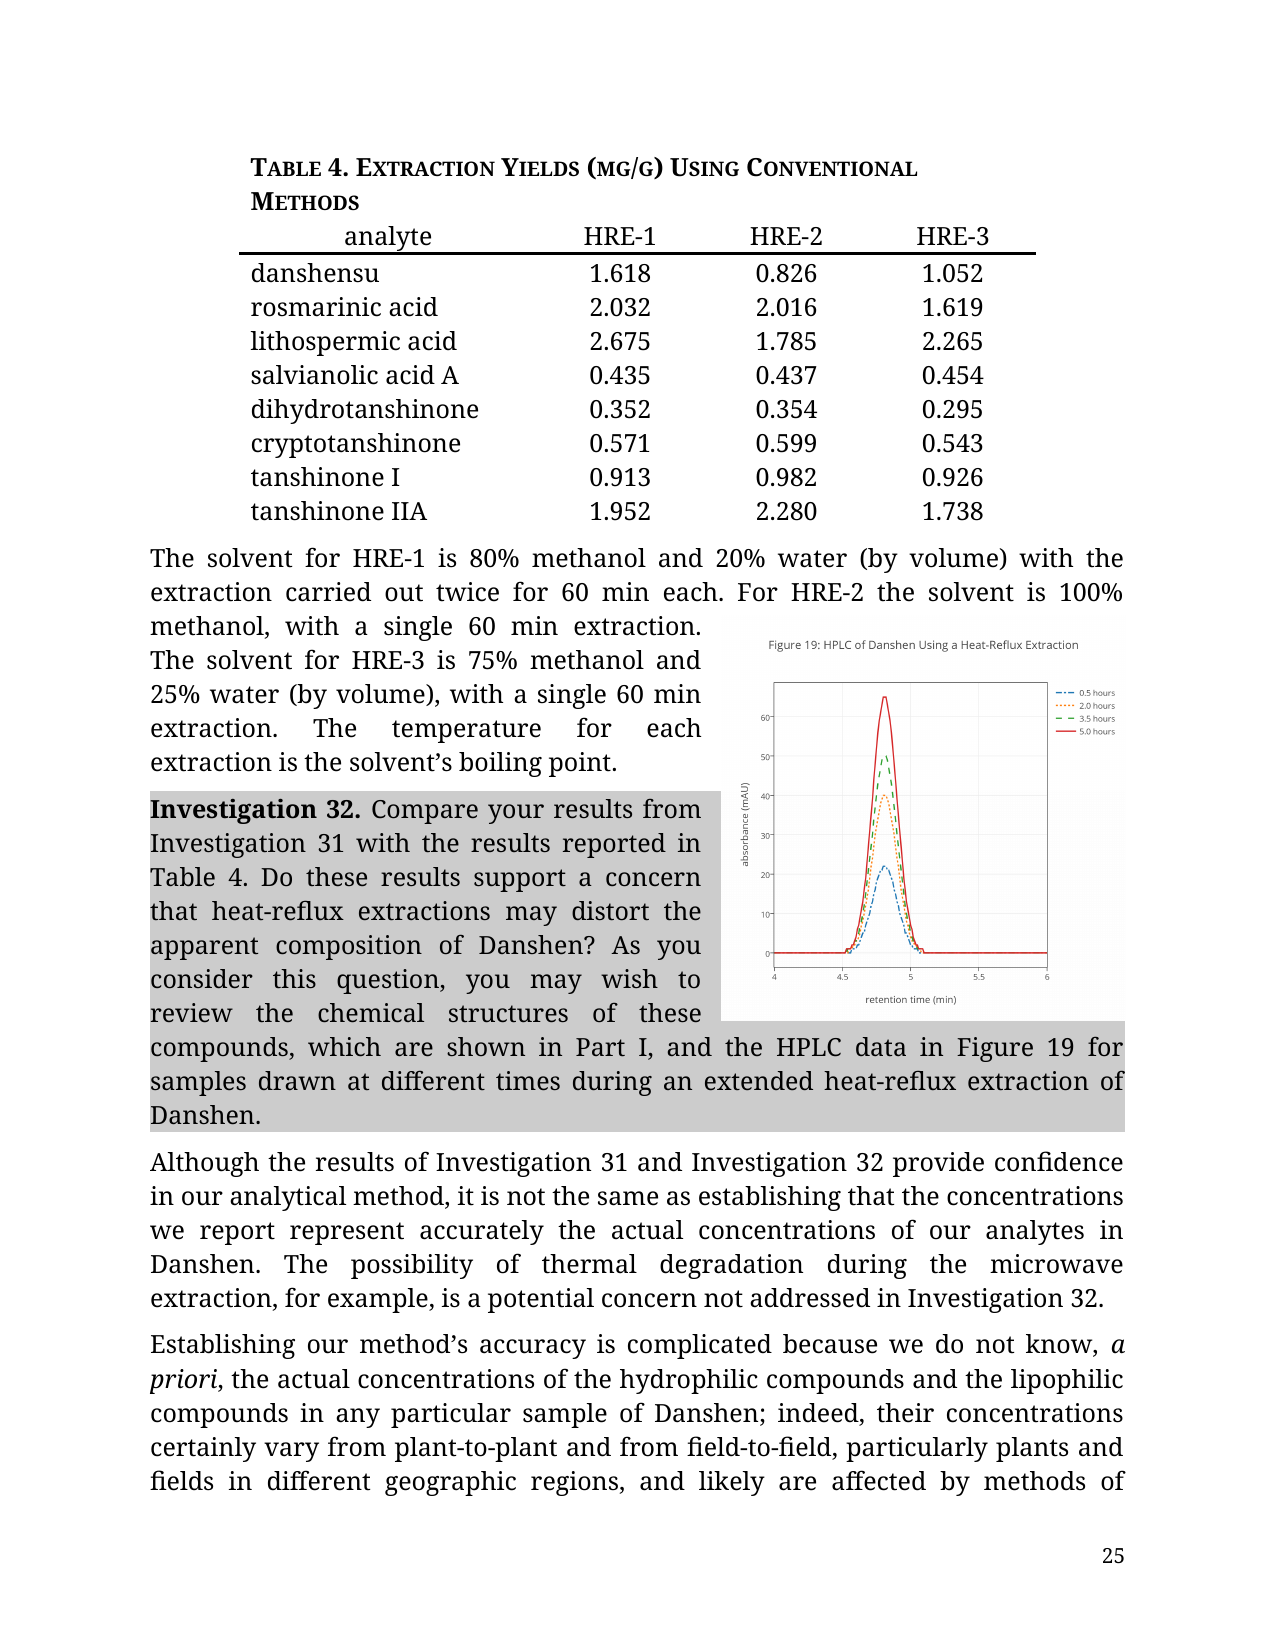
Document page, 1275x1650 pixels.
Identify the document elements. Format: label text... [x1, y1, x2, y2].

text The solvent for HRE-1 is 80% methanol and 20% water (by volume) with the extraction carried out twice for 60 min each. For HRE-2 the solvent is 100% methanol, with a single 60 min extraction. The solvent for HRE-3 is 75% methanol and 25% water (by volume), with a single 60 min extraction. The temperature for each extraction is the solvent’s boiling point. [150, 540, 1125, 779]
table_cell 1.618 [537, 255, 703, 289]
table_cell 0.913 [537, 460, 703, 494]
text Although the results of Investigation 31 and Investigation 32 provide confidence in our analytical method, it is not the same as establishing that the concentrations we report represent accurately the actual concentrations of our analytes in Danshen. The possibility of thermal degradation during the microwave extraction, for example, is a potential concern not addressed in Investigation 32. [150, 1144, 1125, 1315]
table_cell cryptotanshinone [239, 426, 537, 460]
table_cell HRE-1 [537, 218, 703, 252]
table_cell 0.982 [703, 460, 869, 494]
table_cell lithospermic acid [239, 324, 537, 357]
table_cell tanshinone I [239, 460, 537, 494]
text Investigation 32. Compare your results from Investigation 31 with the results reported in Table 4. Do these results support a concern that heat-reflux extractions may distort the apparent composition of Danshen? As you consider this question, you may wish to review the chemical structures of these compounds, which are shown in Part I, and the HPLC data in Figure 19 for samples drawn at different times during an extended heat-reflux extraction of Danshen. [150, 791, 1125, 1132]
table_cell 0.926 [870, 460, 1036, 494]
table_cell rosmarinic acid [239, 289, 537, 323]
table_cell 1.052 [870, 255, 1036, 289]
table_cell 2.265 [870, 324, 1036, 357]
table_cell 2.280 [703, 494, 869, 528]
table_cell HRE-2 [703, 218, 869, 252]
table_header Table 4. Extraction Yields (mg/g) Using Conventional Methods [239, 150, 1032, 218]
table_cell 0.454 [870, 358, 1036, 392]
table_cell danshensu [239, 255, 537, 289]
table_cell 2.016 [703, 289, 869, 323]
table_cell 0.571 [537, 426, 703, 460]
table_cell 0.437 [703, 358, 869, 392]
table_cell 0.435 [537, 358, 703, 392]
table_cell 1.619 [870, 289, 1036, 323]
table_cell 0.826 [703, 255, 869, 289]
table_cell 2.675 [537, 324, 703, 357]
table_cell 0.599 [703, 426, 869, 460]
table_cell 1.785 [703, 324, 869, 357]
table_cell 0.354 [703, 392, 869, 426]
table_cell 1.952 [537, 494, 703, 528]
table_cell 0.543 [870, 426, 1036, 460]
table_cell dihydrotanshinone [239, 392, 537, 426]
picture [721, 615, 1126, 1021]
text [150, 1327, 1125, 1497]
table_cell 2.032 [537, 289, 703, 323]
table_cell 1.738 [870, 494, 1036, 528]
table_cell tanshinone IIA [239, 494, 537, 528]
table_cell 0.352 [537, 392, 703, 426]
table_cell analyte [239, 218, 537, 252]
table_cell salvianolic acid A [239, 358, 537, 392]
table_cell 0.295 [870, 392, 1036, 426]
table_cell HRE-3 [870, 218, 1036, 252]
